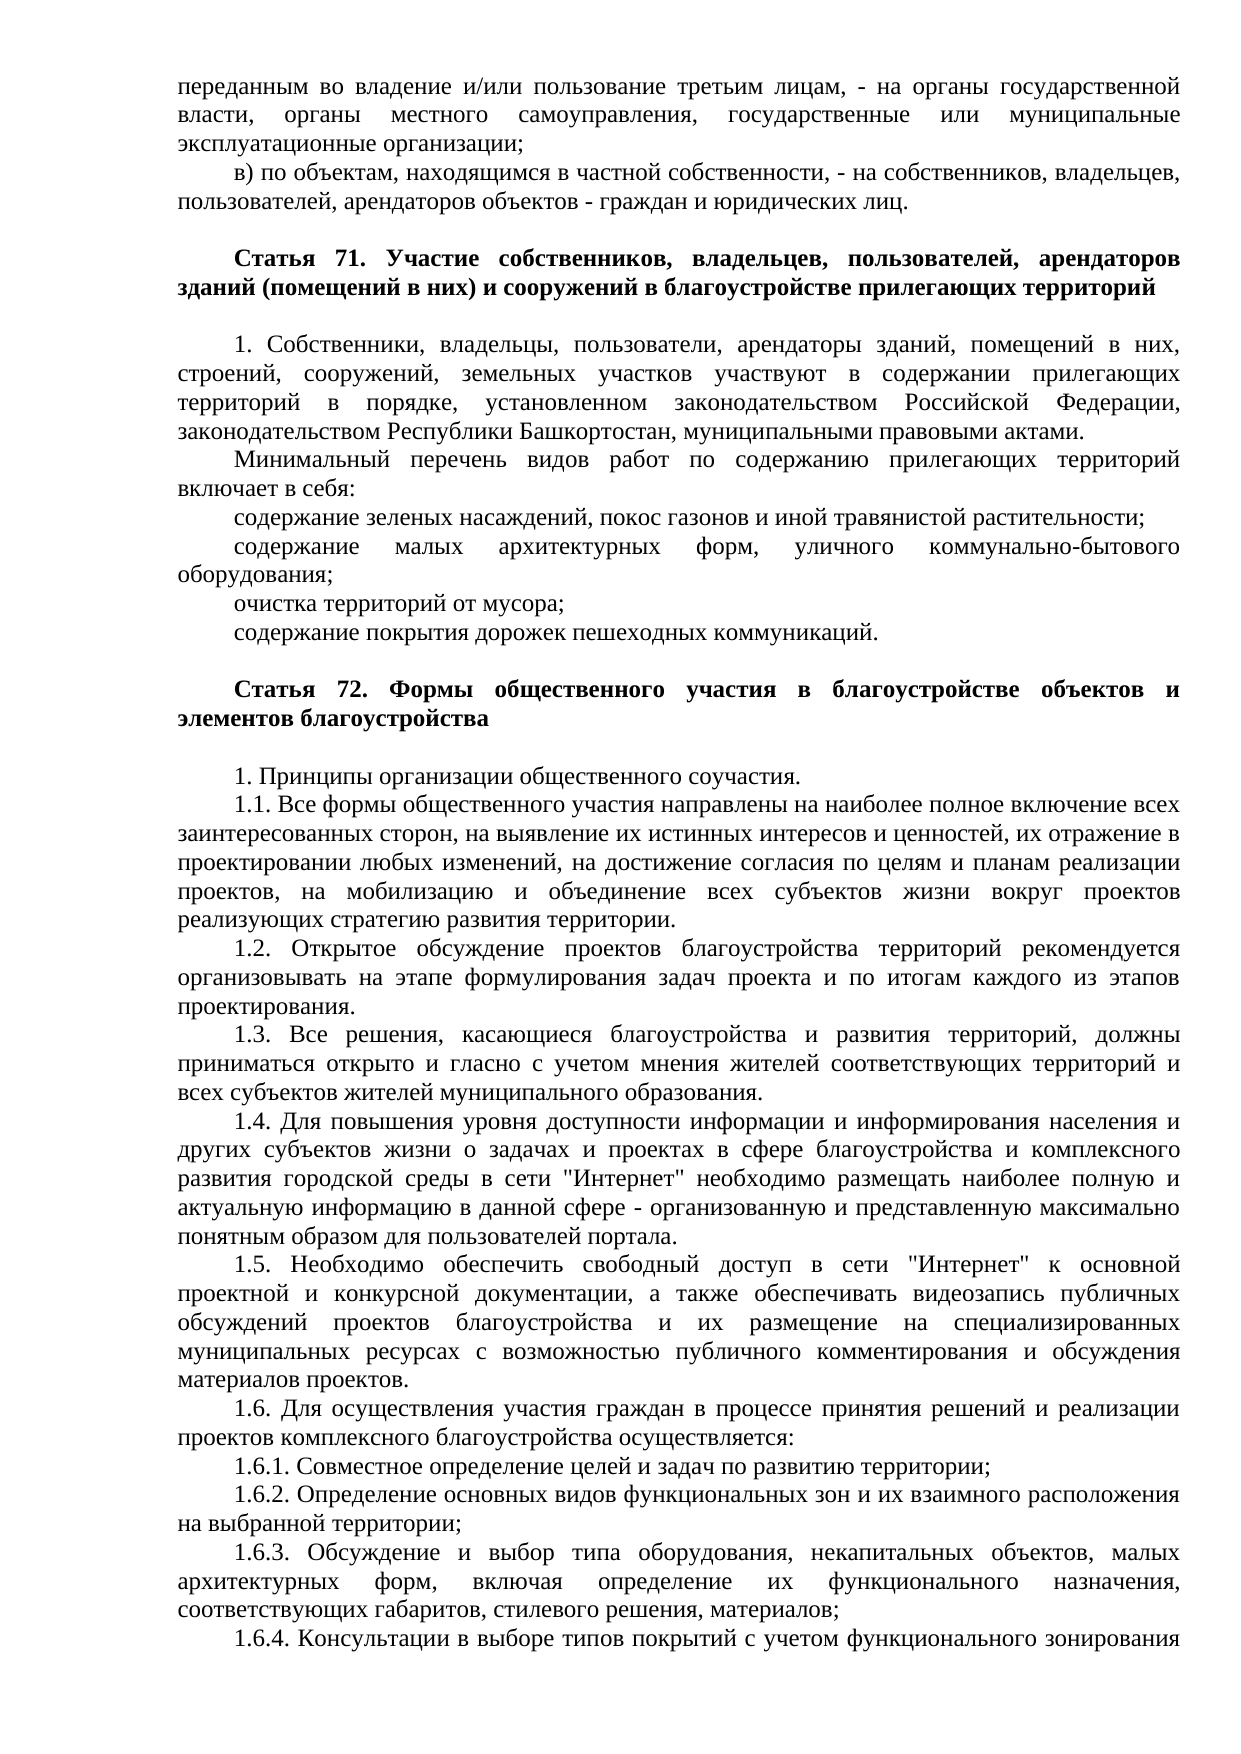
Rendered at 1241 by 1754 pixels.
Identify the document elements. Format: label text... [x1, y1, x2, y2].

text 1. Собственники, владельцы, пользователи, арендаторы зданий, помещений в них, строений, сооружений, земельных участков участвуют в содержании прилегающих территорий в порядке, установленном законодательством Российской Федерации, законодательством Республики Башкортостан, муниципальными правовыми актами. [177, 329, 1181, 444]
title Статья 71. Участие собственников, владельцев, пользователей, арендаторов зданий (помещений в них) и сооружений в благоустройстве прилегающих территорий [177, 243, 1181, 301]
text 1.2. Открытое обсуждение проектов благоустройства территорий рекомендуется организовывать на этапе формулирования задач проекта и по итогам каждого из этапов проектирования. [177, 933, 1181, 1019]
text 1.6. Для осуществления участия граждан в процессе принятия решений и реализации проектов комплексного благоустройства осуществляется: [177, 1393, 1181, 1451]
text в) по объектам, находящимся в частной собственности, - на собственников, владельцев, пользователей, арендаторов объектов - граждан и юридических лиц. [177, 157, 1181, 214]
text содержание покрытия дорожек пешеходных коммуникаций. [177, 617, 1181, 646]
text 1.6.2. Определение основных видов функциональных зон и их взаимного расположения на выбранной территории; [177, 1479, 1181, 1537]
text 1.3. Все решения, касающиеся благоустройства и развития территорий, должны приниматься открыто и гласно с учетом мнения жителей соответствующих территорий и всех субъектов жителей муниципального образования. [177, 1019, 1181, 1106]
text содержание малых архитектурных форм, уличного коммунально-бытового оборудования; [177, 531, 1181, 588]
text 1.4. Для повышения уровня доступности информации и информирования населения и других субъектов жизни о задачах и проектах в сфере благоустройства и комплексного развития городской среды в сети "Интернет" необходимо размещать наиболее полную и актуальную информацию в данной сфере - организованную и представленную максимально понятным образом для пользователей портала. [177, 1106, 1181, 1249]
text 1.5. Необходимо обеспечить свободный доступ в сети "Интернет" к основной проектной и конкурсной документации, а также обеспечивать видеозапись публичных обсуждений проектов благоустройства и их размещение на специализированных муниципальных ресурсах с возможностью публичного комментирования и обсуждения материалов проектов. [177, 1249, 1181, 1393]
title Статья 72. Формы общественного участия в благоустройстве объектов и элементов благоустройства [177, 674, 1181, 732]
text 1.6.1. Совместное определение целей и задач по развитию территории; [177, 1451, 1181, 1479]
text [177, 71, 1181, 157]
text 1. Принципы организации общественного соучастия. [177, 761, 1181, 789]
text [177, 1623, 1181, 1652]
text очистка территорий от мусора; [177, 588, 1181, 617]
text содержание зеленых насаждений, покос газонов и иной травянистой растительности; [177, 502, 1181, 531]
text 1.1. Все формы общественного участия направлены на наиболее полное включение всех заинтересованных сторон, на выявление их истинных интересов и ценностей, их отражение в проектировании любых изменений, на достижение согласия по целям и планам реализации проектов, на мобилизацию и объединение всех субъектов жизни вокруг проектов реализующих стратегию развития территории. [177, 789, 1181, 933]
text 1.6.3. Обсуждение и выбор типа оборудования, некапитальных объектов, малых архитектурных форм, включая определение их функционального назначения, соответствующих габаритов, стилевого решения, материалов; [177, 1537, 1181, 1623]
text Минимальный перечень видов работ по содержанию прилегающих территорий включает в себя: [177, 444, 1181, 502]
